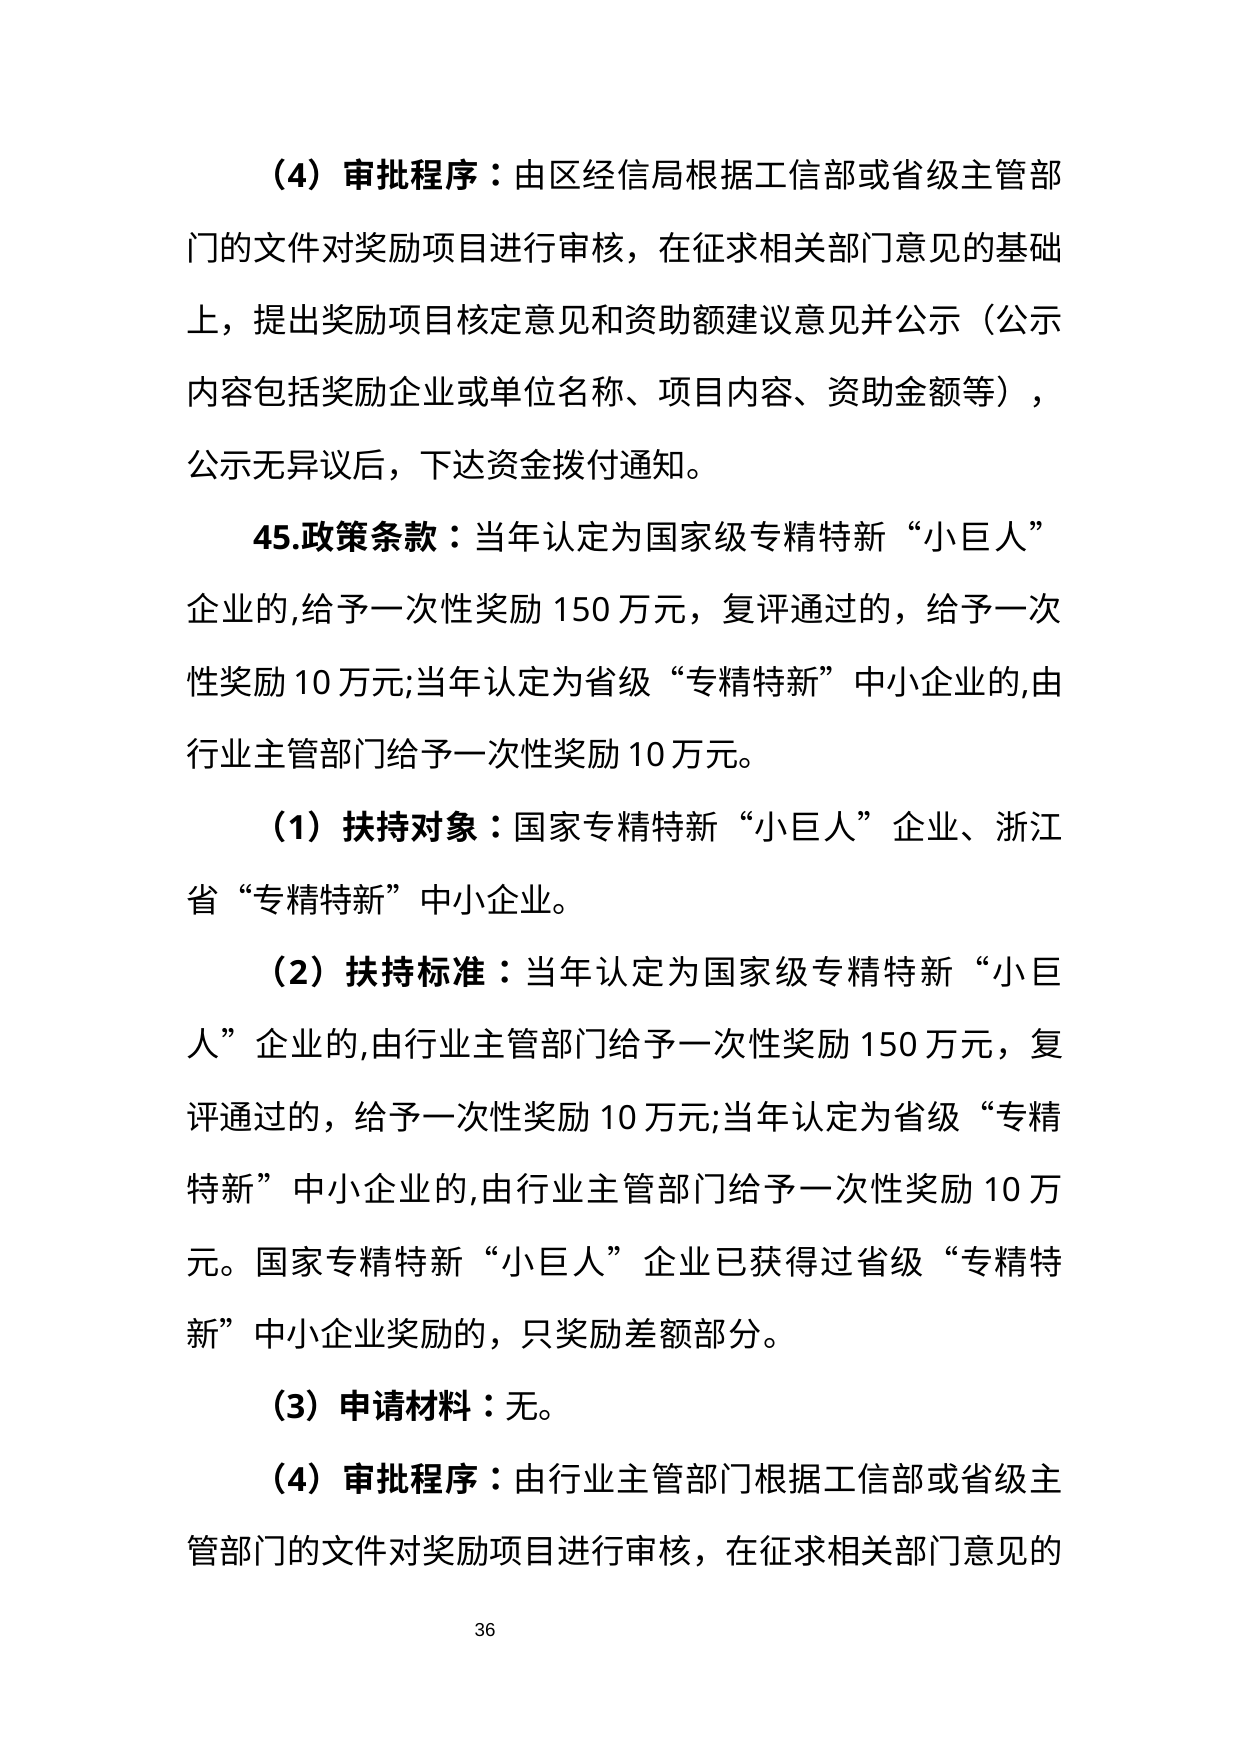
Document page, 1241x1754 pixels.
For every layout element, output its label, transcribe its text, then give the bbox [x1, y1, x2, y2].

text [186, 1453, 1063, 1573]
text （4）审批程序：由区经信局根据工信部或省级主管部门的文件对奖励项目进行审核，在征求相关部门意见的基础上，提出奖励项目核定意见和资助额建议意见并公示（公示内容包括奖励企业或单位名称、项目内容、资助金额等），公示无异议后，下达资金拨付通知。 [186, 149, 1063, 487]
text 45.政策条款：当年认定为国家级专精特新“小巨人”企业的,给予一次性奖励150万元，复评通过的，给予一次性奖励10万元;当年认定为省级“专精特新”中小企业的,由行业主管部门给予一次性奖励10万元。 [186, 511, 1063, 777]
text （1）扶持对象：国家专精特新“小巨人”企业、浙江省“专精特新”中小企业。 [186, 801, 1063, 922]
text （3）申请材料：无。 [186, 1380, 1063, 1429]
text （2）扶持标准：当年认定为国家级专精特新“小巨人”企业的,由行业主管部门给予一次性奖励150万元，复评通过的，给予一次性奖励10万元;当年认定为省级“专精特新”中小企业的,由行业主管部门给予一次性奖励10万元。国家专精特新“小巨人”企业已获得过省级“专精特新”中小企业奖励的，只奖励差额部分。 [186, 946, 1063, 1356]
